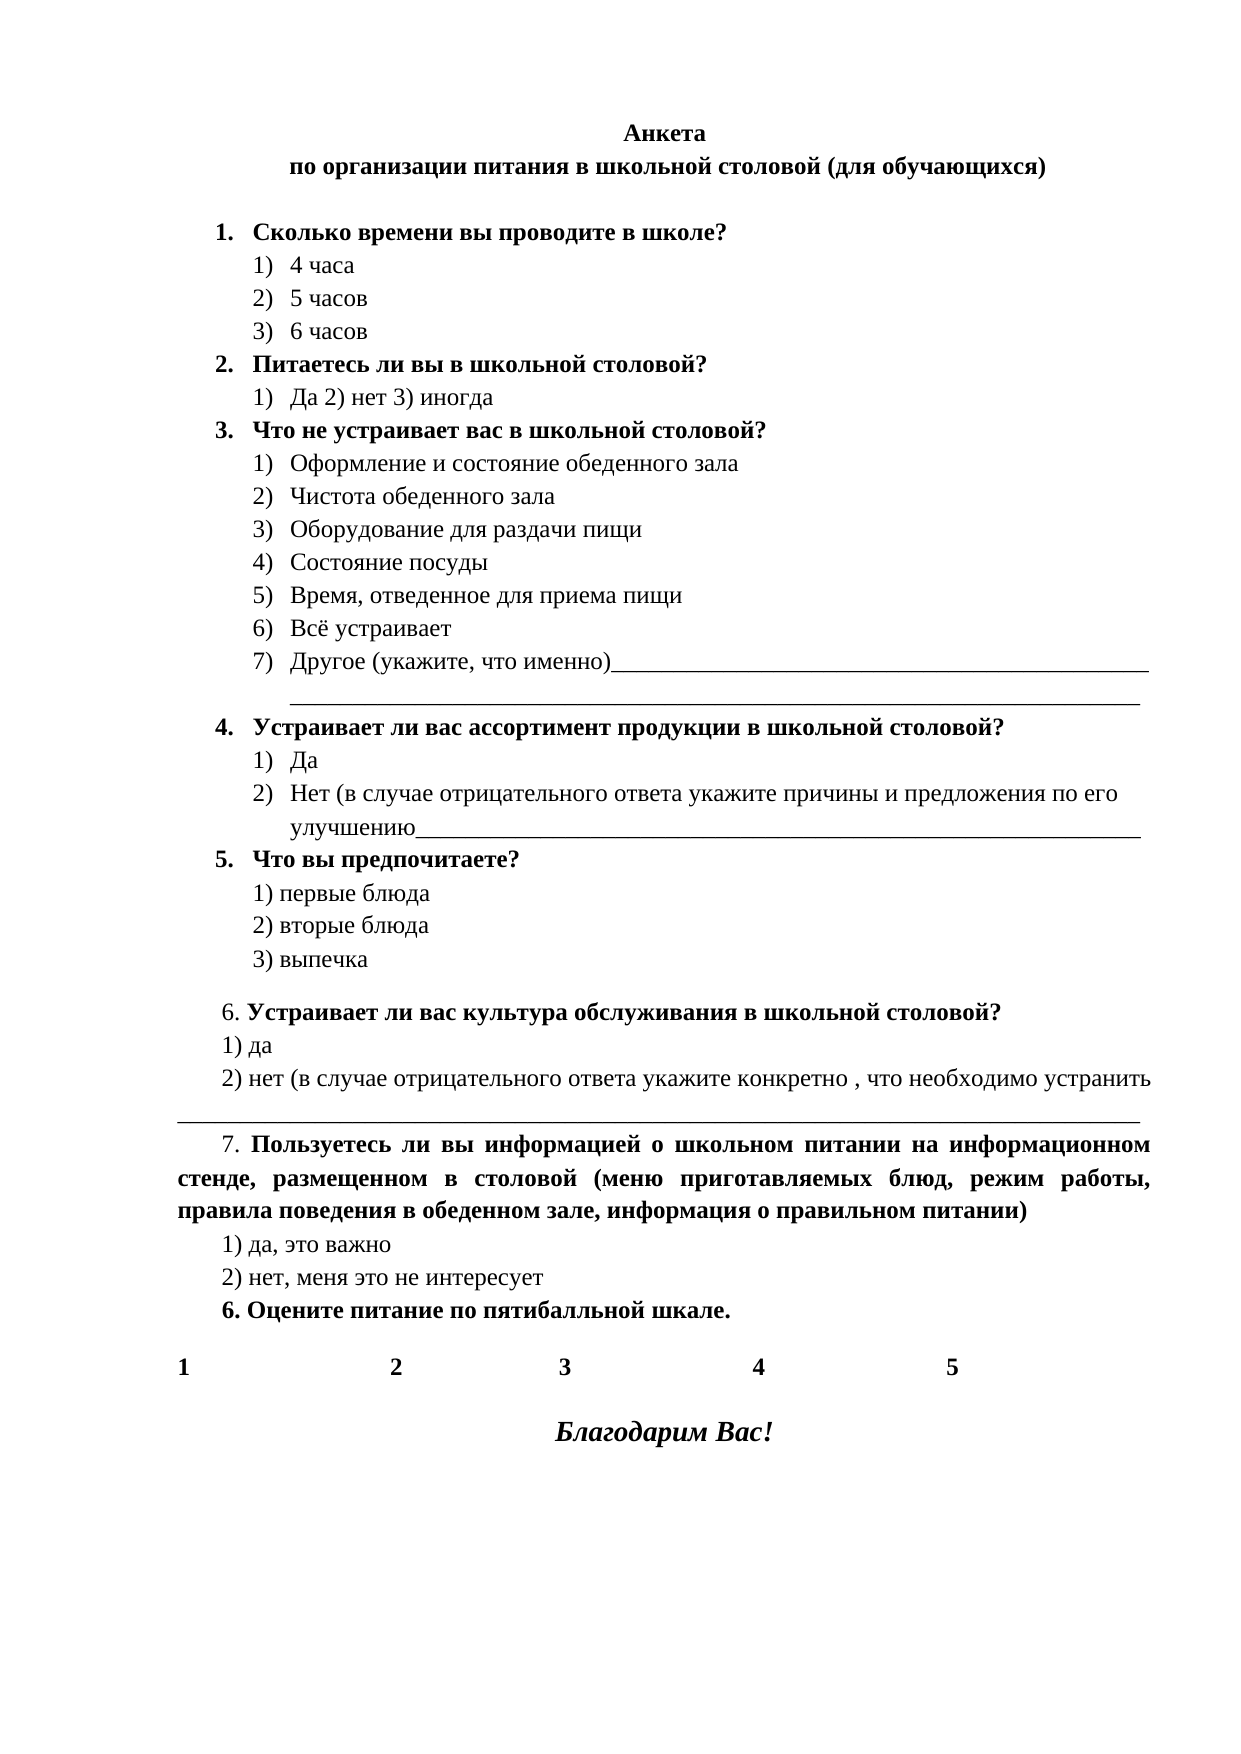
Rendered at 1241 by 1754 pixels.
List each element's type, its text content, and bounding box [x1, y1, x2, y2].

text 7. Пользуетесь ли вы информацией о школьном питании на информационном стенде, размещенном в столовой (меню приготавляемых блюд, режим работы, правила поведения в обеденном зале, информация о правильном питании) [177, 1129, 1152, 1224]
list Состояние посуды [252, 547, 1152, 576]
list Время, отведенное для приема пищи [252, 580, 1152, 609]
list Всё устраивает [252, 613, 1152, 642]
list 4 часа [252, 250, 1152, 279]
text 1) да [177, 1031, 1152, 1059]
text 2) нет, меня это не интересует [177, 1262, 1152, 1290]
text 6. Устраивает ли вас культура обслуживания в школьной столовой? [177, 997, 1152, 1026]
text 6. Оцените питание по пятибалльной шкале. [177, 1295, 1152, 1323]
list Нет (в случае отрицательного ответа укажите причины и предложения по его улучшению__________________________________________________________ [252, 778, 1152, 840]
text по организации питания в школьной столовой (для обучающихся) [177, 151, 1152, 180]
list ____________________________________________________________________ [290, 679, 1152, 708]
list Оборудование для раздачи пищи [252, 514, 1152, 543]
text 1) да, это важно [177, 1229, 1152, 1257]
list Устраивает ли вас ассортимент продукции в школьной столовой? [215, 712, 1152, 741]
list Оформление и состояние обеденного зала [252, 448, 1152, 477]
list Другое (укажите, что именно)___________________________________________ [252, 646, 1152, 675]
list Сколько времени вы проводите в школе? [215, 217, 1152, 246]
text Анкета [177, 118, 1152, 147]
list Да [252, 746, 1152, 774]
text 2) нет (в случае отрицательного ответа укажите конкретно , что необходимо устранить _____________________________________________________________________________ [177, 1063, 1152, 1125]
list Что не устраивает вас в школьной столовой? [215, 415, 1152, 444]
list 3) выпечка [252, 944, 1152, 972]
list 5 часов [252, 283, 1152, 312]
list Что вы предпочитаете? [215, 844, 1152, 873]
text Благодарим Вас! [177, 1414, 1152, 1448]
text 1 2 3 4 5 [177, 1352, 1152, 1381]
list 6 часов [252, 316, 1152, 345]
list Питаетесь ли вы в школьной столовой? [215, 349, 1152, 378]
list Чистота обеденного зала [252, 481, 1152, 510]
list 2) вторые блюда [252, 911, 1152, 939]
list 1) первые блюда [252, 878, 1152, 906]
list Да 2) нет 3) иногда [252, 382, 1152, 411]
